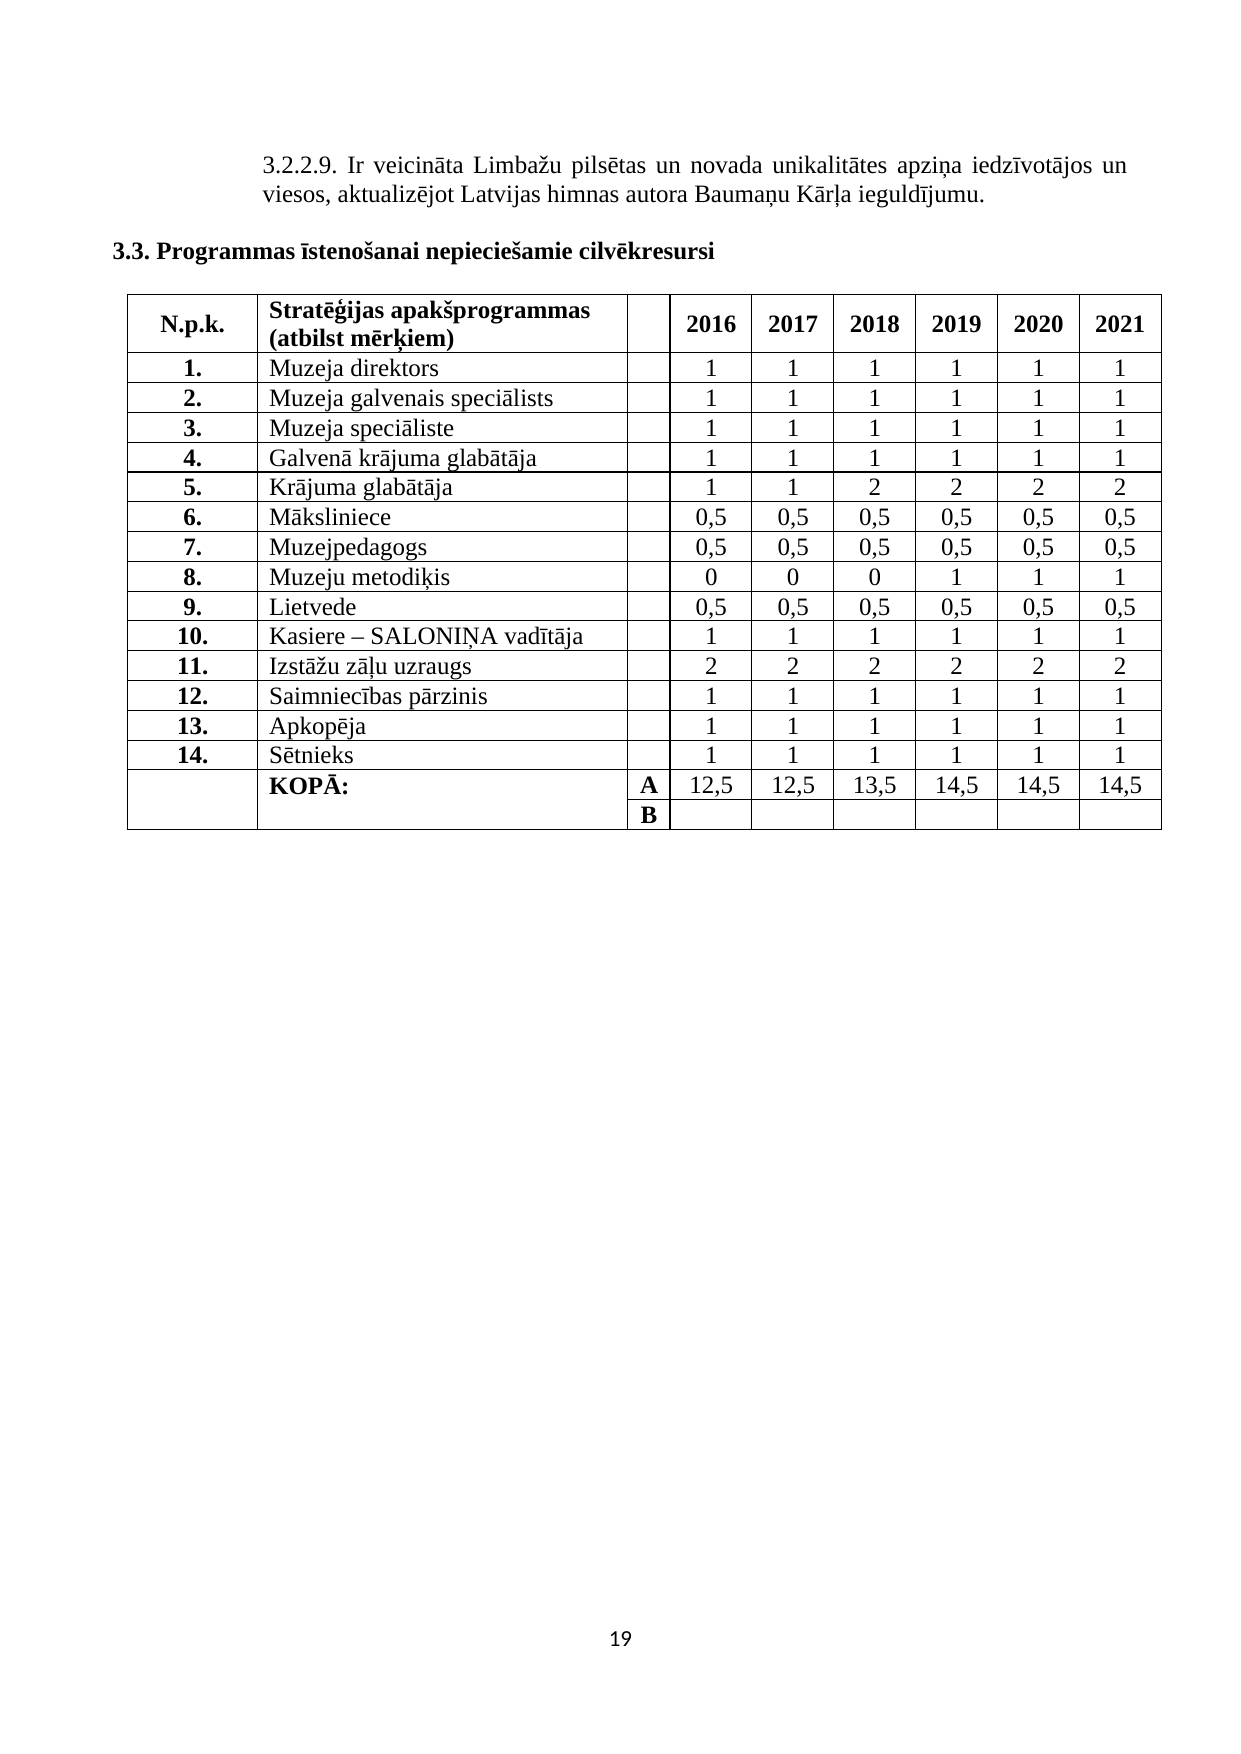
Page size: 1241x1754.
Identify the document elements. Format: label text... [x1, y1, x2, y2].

table_cell 9. [128, 592, 257, 620]
table_cell KOPĀ: [258, 770, 627, 829]
table_cell 1 [752, 413, 833, 442]
table_cell 1 [671, 681, 751, 710]
table_cell [628, 532, 669, 561]
table_cell 2 [916, 473, 997, 501]
table_cell 1 [752, 621, 833, 650]
text 3.2.2.9. Ir veicināta Limbažu pilsētas un novada unikalitātes apziņa iedzīvotājos un viesos, aktualizējot Latvijas himnas autora Baumaņu Kārļa ieguldījumu. [262, 150, 1128, 207]
table_cell [628, 621, 669, 650]
table_cell [128, 770, 257, 829]
table_cell 1 [998, 621, 1079, 650]
table_cell [628, 353, 669, 382]
table_cell 14,5 [1080, 770, 1161, 799]
table_header Stratēģijas apakšprogrammas (atbilst mērķiem) [258, 295, 627, 352]
table_cell 1 [1080, 443, 1161, 471]
table_cell A [628, 770, 669, 799]
table_cell [628, 651, 669, 680]
table_cell 1 [834, 621, 915, 650]
table_cell 1 [916, 681, 997, 710]
table_cell 1 [752, 443, 833, 471]
table_cell [628, 681, 669, 710]
table_cell 1 [671, 741, 751, 769]
table_cell 2 [834, 651, 915, 680]
table_cell [752, 800, 833, 829]
table_cell Kasiere – SALONIŅA vadītāja [258, 621, 627, 650]
table_cell [998, 800, 1079, 829]
table_cell [628, 592, 669, 620]
table_cell 2 [998, 473, 1079, 501]
table_cell [916, 800, 997, 829]
table_cell 1 [671, 621, 751, 650]
table_cell 0,5 [998, 532, 1079, 561]
table_header [628, 295, 669, 352]
table_header 2018 [834, 295, 915, 352]
table_cell [628, 741, 669, 769]
table_cell 2 [998, 651, 1079, 680]
table_cell 6. [128, 502, 257, 531]
table_cell Māksliniece [258, 502, 627, 531]
table_cell 7. [128, 532, 257, 561]
table_cell 1 [1080, 413, 1161, 442]
table_cell 1 [916, 562, 997, 591]
table_cell 14,5 [916, 770, 997, 799]
table_cell 12. [128, 681, 257, 710]
table_cell 0,5 [834, 532, 915, 561]
table_cell 14. [128, 741, 257, 769]
table_cell 0 [752, 562, 833, 591]
table_cell 1. [128, 353, 257, 382]
text 3.3. Programmas īstenošanai nepieciešamie cilvēkresursi [112, 236, 1128, 265]
table_cell 1 [1080, 383, 1161, 412]
table_cell 1 [752, 741, 833, 769]
table_cell 13,5 [834, 770, 915, 799]
table_cell 1 [834, 741, 915, 769]
table_cell 0,5 [1080, 532, 1161, 561]
table_cell 1 [998, 741, 1079, 769]
table_cell 1 [671, 473, 751, 501]
table_cell [834, 800, 915, 829]
table_header 2017 [752, 295, 833, 352]
table_cell 14,5 [998, 770, 1079, 799]
table_cell 2 [834, 473, 915, 501]
table_cell Muzeja direktors [258, 353, 627, 382]
table_cell 0,5 [671, 532, 751, 561]
table_cell [628, 502, 669, 531]
table_cell [628, 711, 669, 739]
table_cell 0,5 [671, 502, 751, 531]
table_cell 12,5 [752, 770, 833, 799]
table_cell [628, 443, 669, 471]
table_cell [628, 473, 669, 501]
table_cell 8. [128, 562, 257, 591]
table_cell 1 [998, 353, 1079, 382]
table_cell Izstāžu zāļu uzraugs [258, 651, 627, 680]
table_header 2021 [1080, 295, 1161, 352]
table_cell 1 [916, 711, 997, 739]
table_cell 1 [834, 353, 915, 382]
table_header 2019 [916, 295, 997, 352]
table_cell 1 [1080, 621, 1161, 650]
table_cell 1 [916, 353, 997, 382]
table_cell 0,5 [1080, 502, 1161, 531]
table_cell 2 [1080, 651, 1161, 680]
table_cell 1 [752, 473, 833, 501]
table_cell B [628, 800, 669, 829]
table_cell Saimniecības pārzinis [258, 681, 627, 710]
table_cell 1 [998, 413, 1079, 442]
table_cell 1 [834, 681, 915, 710]
table_cell 2 [1080, 473, 1161, 501]
table_cell 1 [916, 413, 997, 442]
table_cell 1 [671, 443, 751, 471]
table_cell 1 [1080, 741, 1161, 769]
table_cell 1 [671, 383, 751, 412]
table_cell 1 [916, 741, 997, 769]
table_cell 1 [1080, 711, 1161, 739]
table_cell 0,5 [834, 502, 915, 531]
table_cell 0,5 [916, 592, 997, 620]
table_header N.p.k. [128, 295, 257, 352]
table_cell 1 [916, 383, 997, 412]
table_cell 0 [671, 562, 751, 591]
table_cell 1 [1080, 353, 1161, 382]
table_cell 0,5 [752, 502, 833, 531]
table_cell Muzeju metodiķis [258, 562, 627, 591]
table_cell Galvenā krājuma glabātāja [258, 443, 627, 471]
table_cell 10. [128, 621, 257, 650]
table_cell 1 [834, 413, 915, 442]
table_cell 1 [752, 353, 833, 382]
table_cell Muzeja galvenais speciālists [258, 383, 627, 412]
table_cell 0,5 [671, 592, 751, 620]
table_header 2020 [998, 295, 1079, 352]
table_cell 1 [998, 562, 1079, 591]
table_cell [628, 413, 669, 442]
table_cell 0,5 [752, 592, 833, 620]
table_cell Apkopēja [258, 711, 627, 739]
table_cell 1 [752, 711, 833, 739]
table_cell Krājuma glabātāja [258, 473, 627, 501]
table_cell 1 [671, 413, 751, 442]
table_cell 1 [916, 621, 997, 650]
table_cell 1 [671, 711, 751, 739]
table_cell 1 [998, 711, 1079, 739]
table_cell [671, 800, 751, 829]
table_cell 0,5 [834, 592, 915, 620]
table_cell Muzeja speciāliste [258, 413, 627, 442]
table_cell 2 [916, 651, 997, 680]
table_cell [628, 562, 669, 591]
table_cell 1 [834, 383, 915, 412]
table_cell 1 [998, 681, 1079, 710]
table_cell 0,5 [998, 502, 1079, 531]
table_cell 12,5 [671, 770, 751, 799]
table_cell 1 [834, 711, 915, 739]
table_cell 1 [752, 383, 833, 412]
table_cell [628, 383, 669, 412]
table_cell 0,5 [1080, 592, 1161, 620]
table_cell 2 [752, 651, 833, 680]
table_cell 1 [998, 383, 1079, 412]
table_cell 2 [671, 651, 751, 680]
table_header 2016 [671, 295, 751, 352]
table_cell 1 [671, 353, 751, 382]
table_cell 0,5 [916, 532, 997, 561]
table_cell 11. [128, 651, 257, 680]
table_cell 5. [128, 473, 257, 501]
table_cell 1 [998, 443, 1079, 471]
table_cell 3. [128, 413, 257, 442]
table_cell 0,5 [998, 592, 1079, 620]
table_cell 0,5 [916, 502, 997, 531]
table_cell Sētnieks [258, 741, 627, 769]
table_cell Lietvede [258, 592, 627, 620]
table_cell 0,5 [752, 532, 833, 561]
table_cell 2. [128, 383, 257, 412]
table_cell 1 [752, 681, 833, 710]
table_cell 1 [834, 443, 915, 471]
table_cell 1 [1080, 562, 1161, 591]
table_cell 1 [1080, 681, 1161, 710]
table_cell 4. [128, 443, 257, 471]
table_cell [1080, 800, 1161, 829]
table_cell 1 [916, 443, 997, 471]
table_cell Muzejpedagogs [258, 532, 627, 561]
table_cell 0 [834, 562, 915, 591]
table_cell 13. [128, 711, 257, 739]
